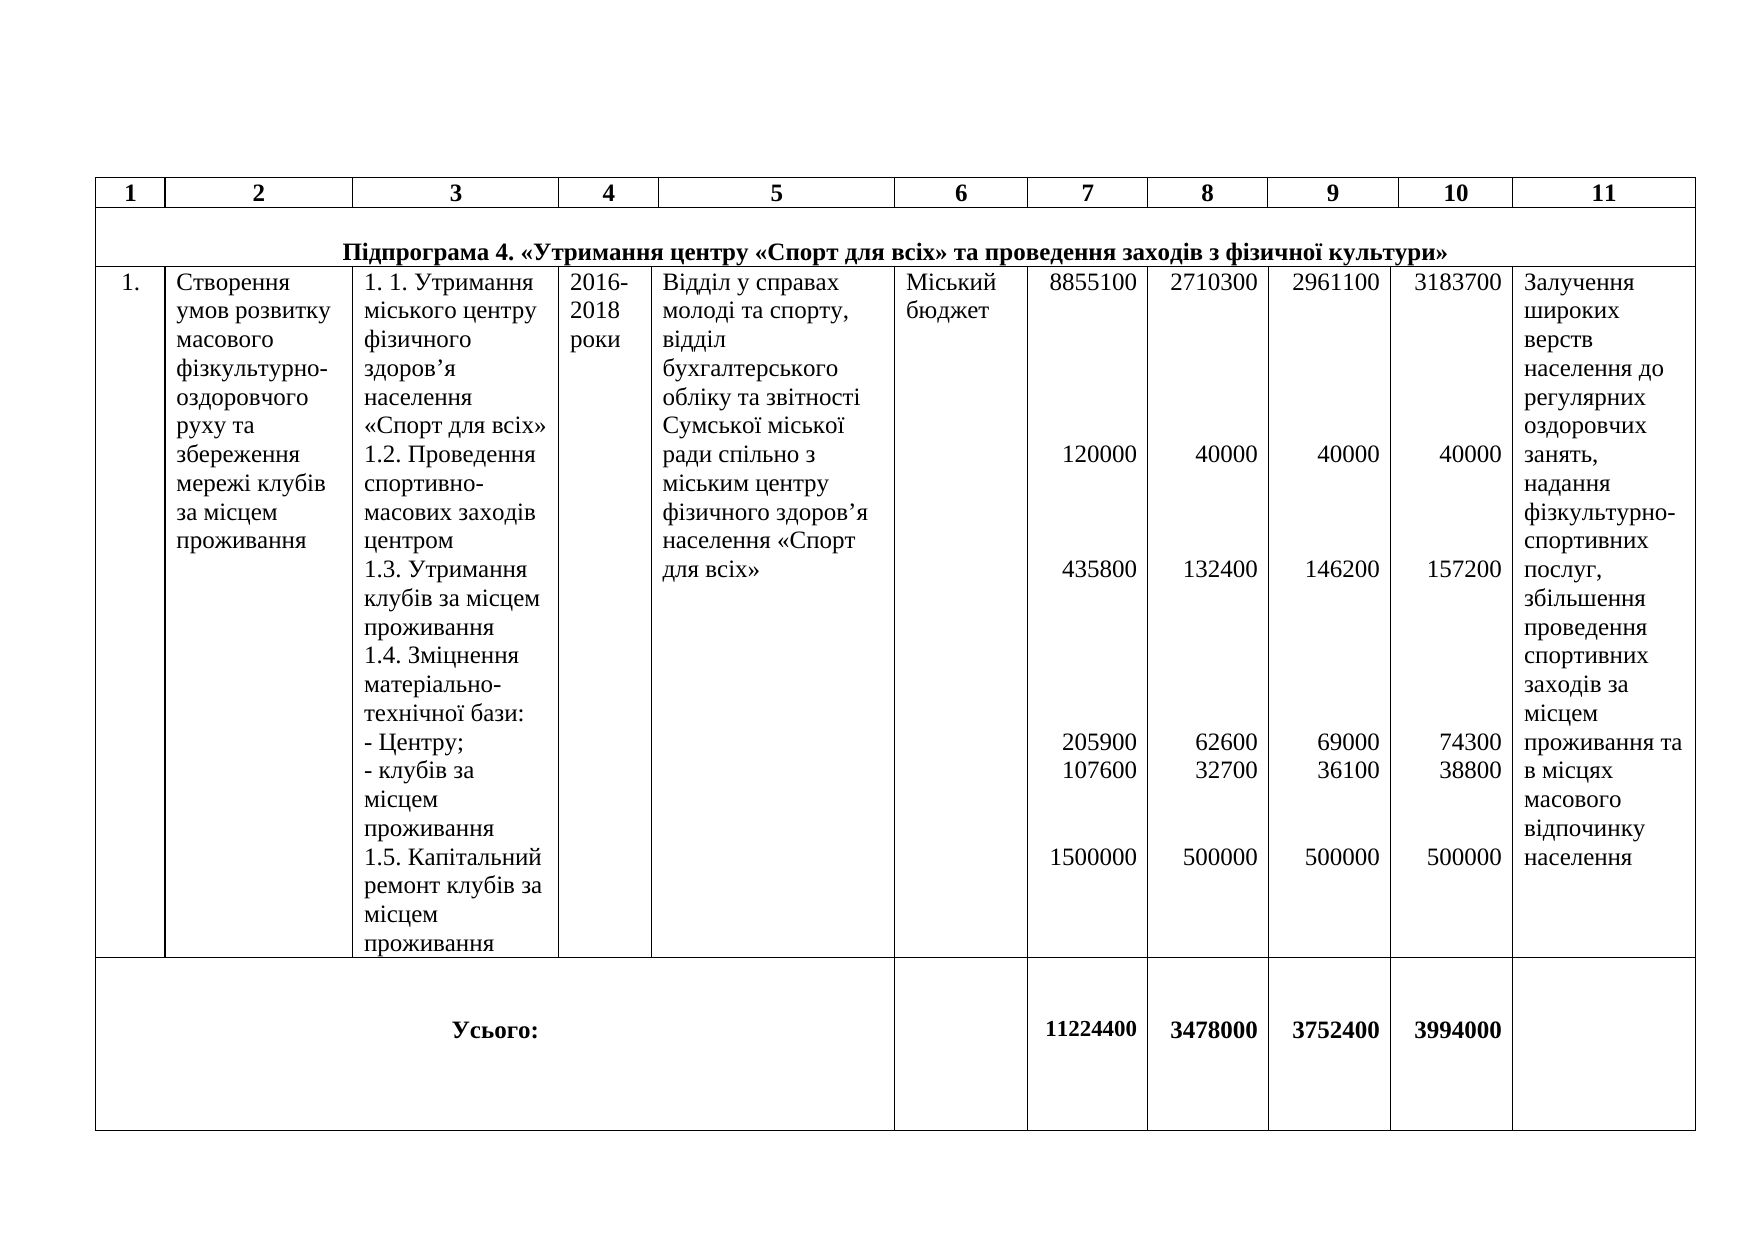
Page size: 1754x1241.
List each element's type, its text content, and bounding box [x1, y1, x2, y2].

table_cell 3 [353, 178, 558, 207]
table_cell 3752400 [1269, 958, 1390, 1130]
table_cell 5 [659, 178, 894, 207]
table_cell 2961100 40000 146200 69000 36100 500000 [1269, 267, 1390, 957]
table_cell 2710300 40000 132400 62600 32700 500000 [1148, 267, 1268, 957]
table_cell 4 [559, 178, 658, 207]
table_cell 1. 1. Утримання міського центру фізичного здоров’я населення «Спорт для всіх» 1.2. Проведення спортивно-масових заходів центром 1.3. Утримання клубів за місцем проживання 1.4. Зміцнення матеріально-технічної бази: - Центру; - клубів за місцем проживання 1.5. Капітальний ремонт клубів за місцем проживання [353, 267, 558, 957]
table_cell 6 [895, 178, 1027, 207]
table_cell 8 [1148, 178, 1267, 207]
table_cell 9 [1268, 178, 1398, 207]
table_cell 10 [1399, 178, 1512, 207]
table_cell 3478000 [1148, 958, 1268, 1130]
table_cell 1 [96, 178, 164, 207]
table_cell 11224400 [1028, 958, 1147, 1130]
table_cell Відділ у справах молоді та спорту, відділ бухгалтерського обліку та звітності Сумської міської ради спільно з міським центру фізичного здоров’я населення «Спорт для всіх» [652, 267, 894, 957]
table_cell Міський бюджет [895, 267, 1027, 957]
table_cell 3994000 [1391, 958, 1512, 1130]
table_cell 11 [1513, 178, 1695, 207]
table_cell Створення умов розвитку масового фізкультурно-оздоровчого руху та збереження мережі клубів за місцем проживання [166, 267, 352, 957]
table_cell Підпрограма 4. «Утримання центру «Спорт для всіх» та проведення заходів з фізичної культури» [96, 208, 1695, 266]
table_cell [895, 958, 1027, 1130]
table_cell 2 [166, 178, 352, 207]
table_cell 1. [96, 267, 164, 957]
table_cell Усього: [96, 958, 894, 1130]
table_cell 2016-2018 роки [559, 267, 651, 957]
table_cell 8855100 120000 435800 205900 107600 1500000 [1028, 267, 1147, 957]
table_cell [1513, 958, 1695, 1130]
table_cell 3183700 40000 157200 74300 38800 500000 [1391, 267, 1512, 957]
table_cell Залучення широких верств населення до регулярних оздоровчих занять, надання фізкультурно-спортивних послуг, збільшення проведення спортивних заходів за місцем проживання та в місцях масового відпочинку населення [1513, 267, 1695, 957]
table_cell 7 [1028, 178, 1147, 207]
